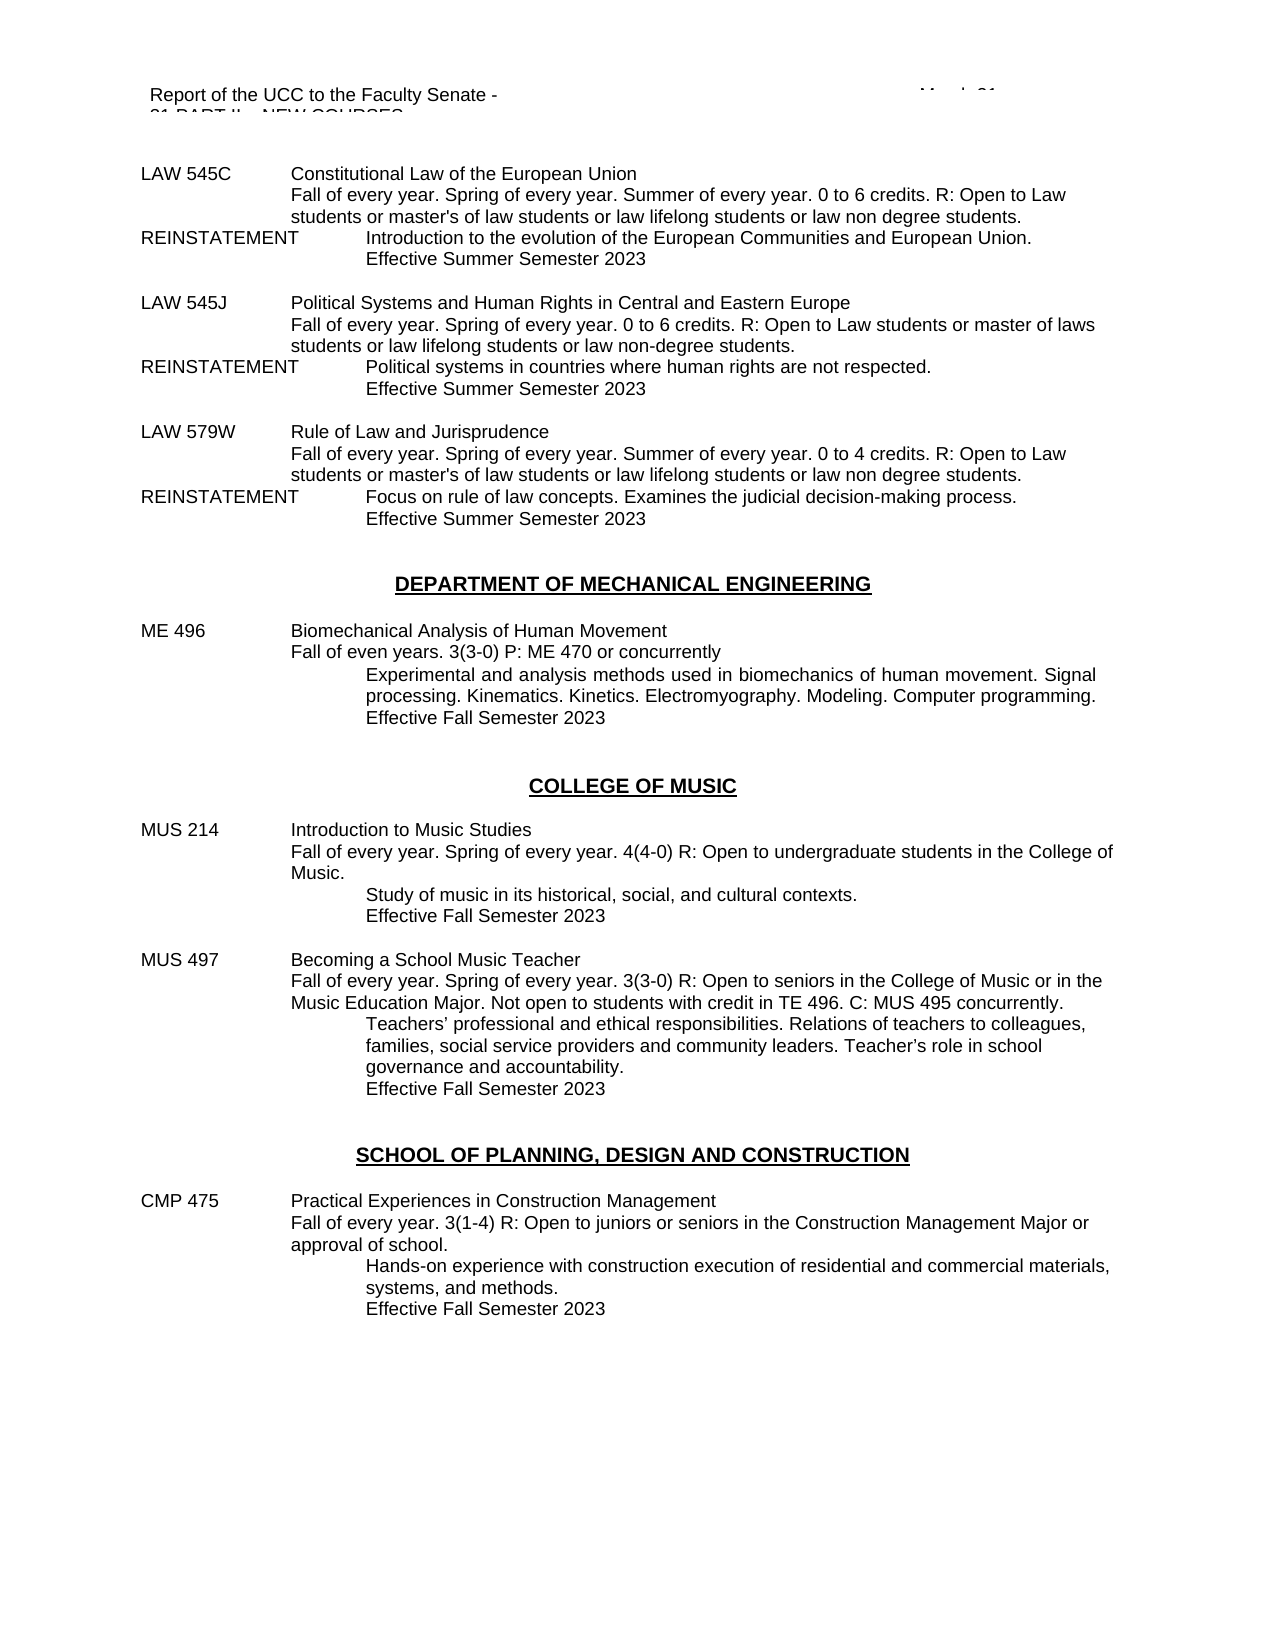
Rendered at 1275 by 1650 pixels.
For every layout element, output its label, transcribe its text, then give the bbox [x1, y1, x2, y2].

text Fall of every year. 3(1-4) R: Open to juniors or seniors in the Construction Management Major or approval of school. [291, 1212, 1091, 1255]
text Study of music in its historical, social, and cultural contexts. Effective Fall Semester 2023 [366, 884, 859, 927]
text Fall of every year. Spring of every year. Summer of every year. 0 to 6 credits. R: Open to Law students or master's of law students or law lifelong students or law non degree students. [291, 184, 1068, 227]
text Effective Summer Semester 2023 [366, 378, 1144, 399]
text Experimental and analysis methods used in biomechanics of human movement. Signal processing. Kinematics. Kinetics. Electromyography. Modeling. Computer programming. Effective Fall Semester 2023 [366, 663, 1096, 728]
text Fall of every year. Spring of every year. 0 to 6 credits. R: Open to Law students or master of laws students or law lifelong students or law non-degree students. [291, 313, 1097, 356]
text ME 496 Biomechanical Analysis of Human Movement [141, 620, 1144, 642]
text Effective Summer Semester 2023 [366, 248, 1144, 270]
text REINSTATEMENT Focus on rule of law concepts. Examines the judicial decision-making process. [141, 486, 1144, 507]
text Effective Fall Semester 2023 [366, 1078, 1144, 1099]
text LAW 579W Rule of Law and Jurisprudence [141, 421, 1144, 443]
text Effective Fall Semester 2023 [366, 1298, 1144, 1320]
text Fall of every year. Spring of every year. 3(3-0) R: Open to seniors in the College of Music or in the Music Education Major. Not open to students with credit in TE 496. C: MUS 495 concurrently. [291, 970, 1104, 1013]
subtitle COLLEGE OF MUSIC [153, 774, 1113, 798]
text MUS 497 Becoming a School Music Teacher [141, 948, 1144, 970]
text LAW 545J Political Systems and Human Rights in Central and Eastern Europe [141, 292, 1144, 313]
text Fall of every year. Spring of every year. 4(4-0) R: Open to undergraduate students in the College of Music. [291, 841, 1115, 884]
text REINSTATEMENT Political systems in countries where human rights are not respected. [141, 356, 1144, 378]
text Fall of every year. Spring of every year. Summer of every year. 0 to 4 credits. R: Open to Law students or master's of law students or law lifelong students or law non degree students. [291, 443, 1114, 486]
text MUS 214 Introduction to Music Studies [141, 819, 1144, 841]
text LAW 545C Constitutional Law of the European Union [141, 162, 1144, 184]
subtitle SCHOOL OF PLANNING, DESIGN AND CONSTRUCTION [356, 1143, 1144, 1167]
text CMP 475 Practical Experiences in Construction Management [141, 1190, 1144, 1212]
text Effective Summer Semester 2023 [366, 507, 1144, 529]
text Fall of even years. 3(3-0) P: ME 470 or concurrently [291, 642, 1144, 663]
text Hands-on experience with construction execution of residential and commercial materials, systems, and methods. [366, 1255, 1144, 1298]
subtitle DEPARTMENT OF MECHANICAL ENGINEERING [153, 572, 1113, 596]
text REINSTATEMENT Introduction to the evolution of the European Communities and European Union. [141, 227, 1144, 248]
text Teachers’ professional and ethical responsibilities. Relations of teachers to colleagues, families, social service providers and community leaders. Teacher’s role in school governance and accountability. [366, 1013, 1088, 1078]
